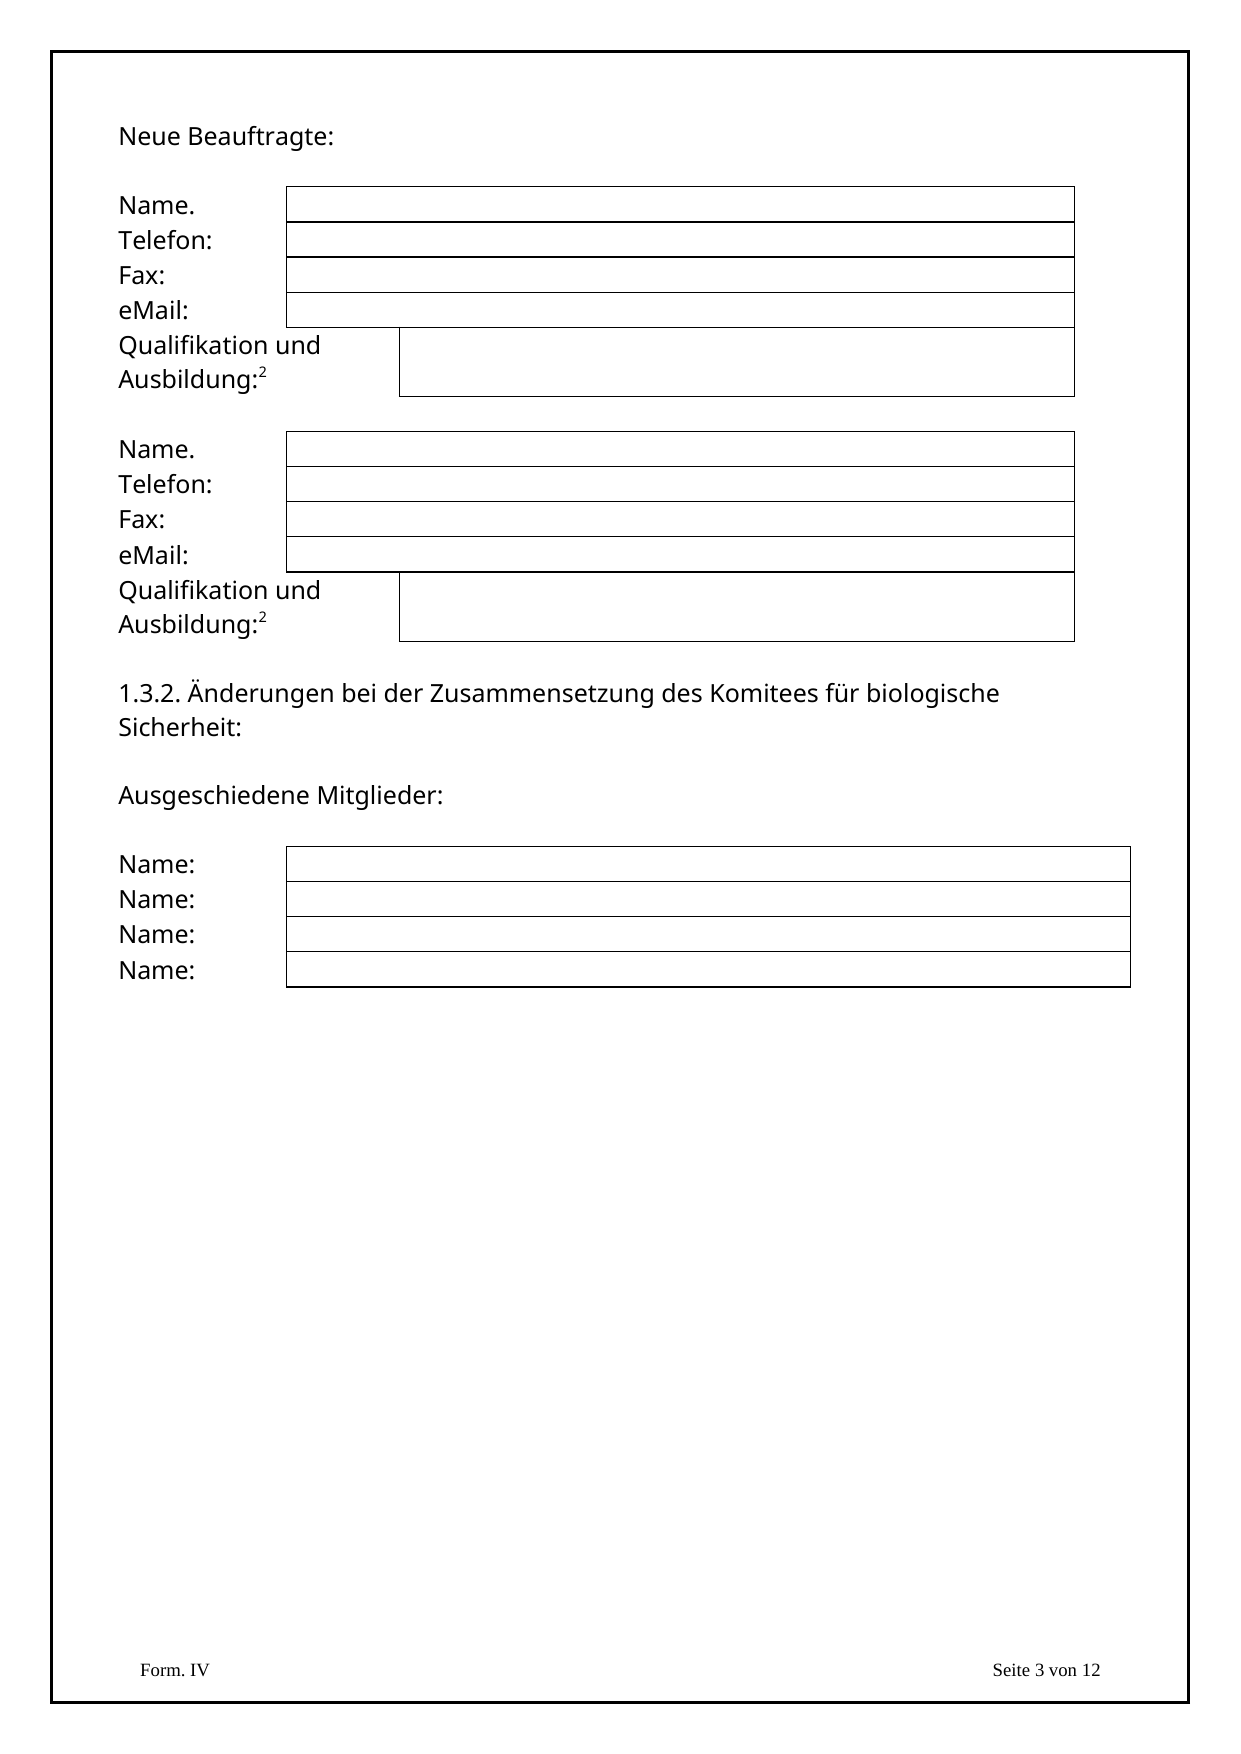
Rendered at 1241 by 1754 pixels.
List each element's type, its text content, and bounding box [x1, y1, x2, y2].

table_cell eMail: [107, 292, 286, 327]
table_header Name. [107, 431, 286, 466]
table_cell [287, 502, 1074, 536]
table_cell Qualifikation und Ausbildung:2 [107, 327, 399, 396]
text Neue Beauftragte: [118, 118, 1122, 152]
table_cell Telefon: [107, 221, 286, 256]
table_cell Name: [107, 881, 286, 916]
table_cell [287, 467, 1074, 501]
table_cell Fax: [107, 256, 286, 292]
table_cell [400, 573, 1074, 641]
table_header Name. [107, 186, 286, 221]
table_header [287, 432, 1074, 466]
table_header [287, 187, 1074, 221]
table_cell Name: [107, 916, 286, 951]
table_cell [287, 917, 1130, 951]
table_cell Telefon: [107, 466, 286, 501]
table_cell Qualifikation und Ausbildung:2 [107, 571, 399, 641]
table_cell [287, 952, 1130, 986]
table_cell Fax: [107, 501, 286, 536]
table_cell eMail: [107, 536, 286, 571]
table_cell [287, 223, 1074, 256]
table_cell [287, 293, 1074, 327]
text Ausgeschiedene Mitglieder: [118, 778, 1122, 812]
table_cell [287, 882, 1130, 916]
table_cell [400, 328, 1074, 396]
table_header Name: [107, 846, 286, 881]
table_header [287, 847, 1130, 881]
table_cell [287, 537, 1074, 571]
table_cell Name: [107, 951, 286, 986]
text 1.3.2. Änderungen bei der Zusammensetzung des Komitees für biologische Sicherheit: [118, 676, 1122, 744]
table_cell [287, 258, 1074, 292]
